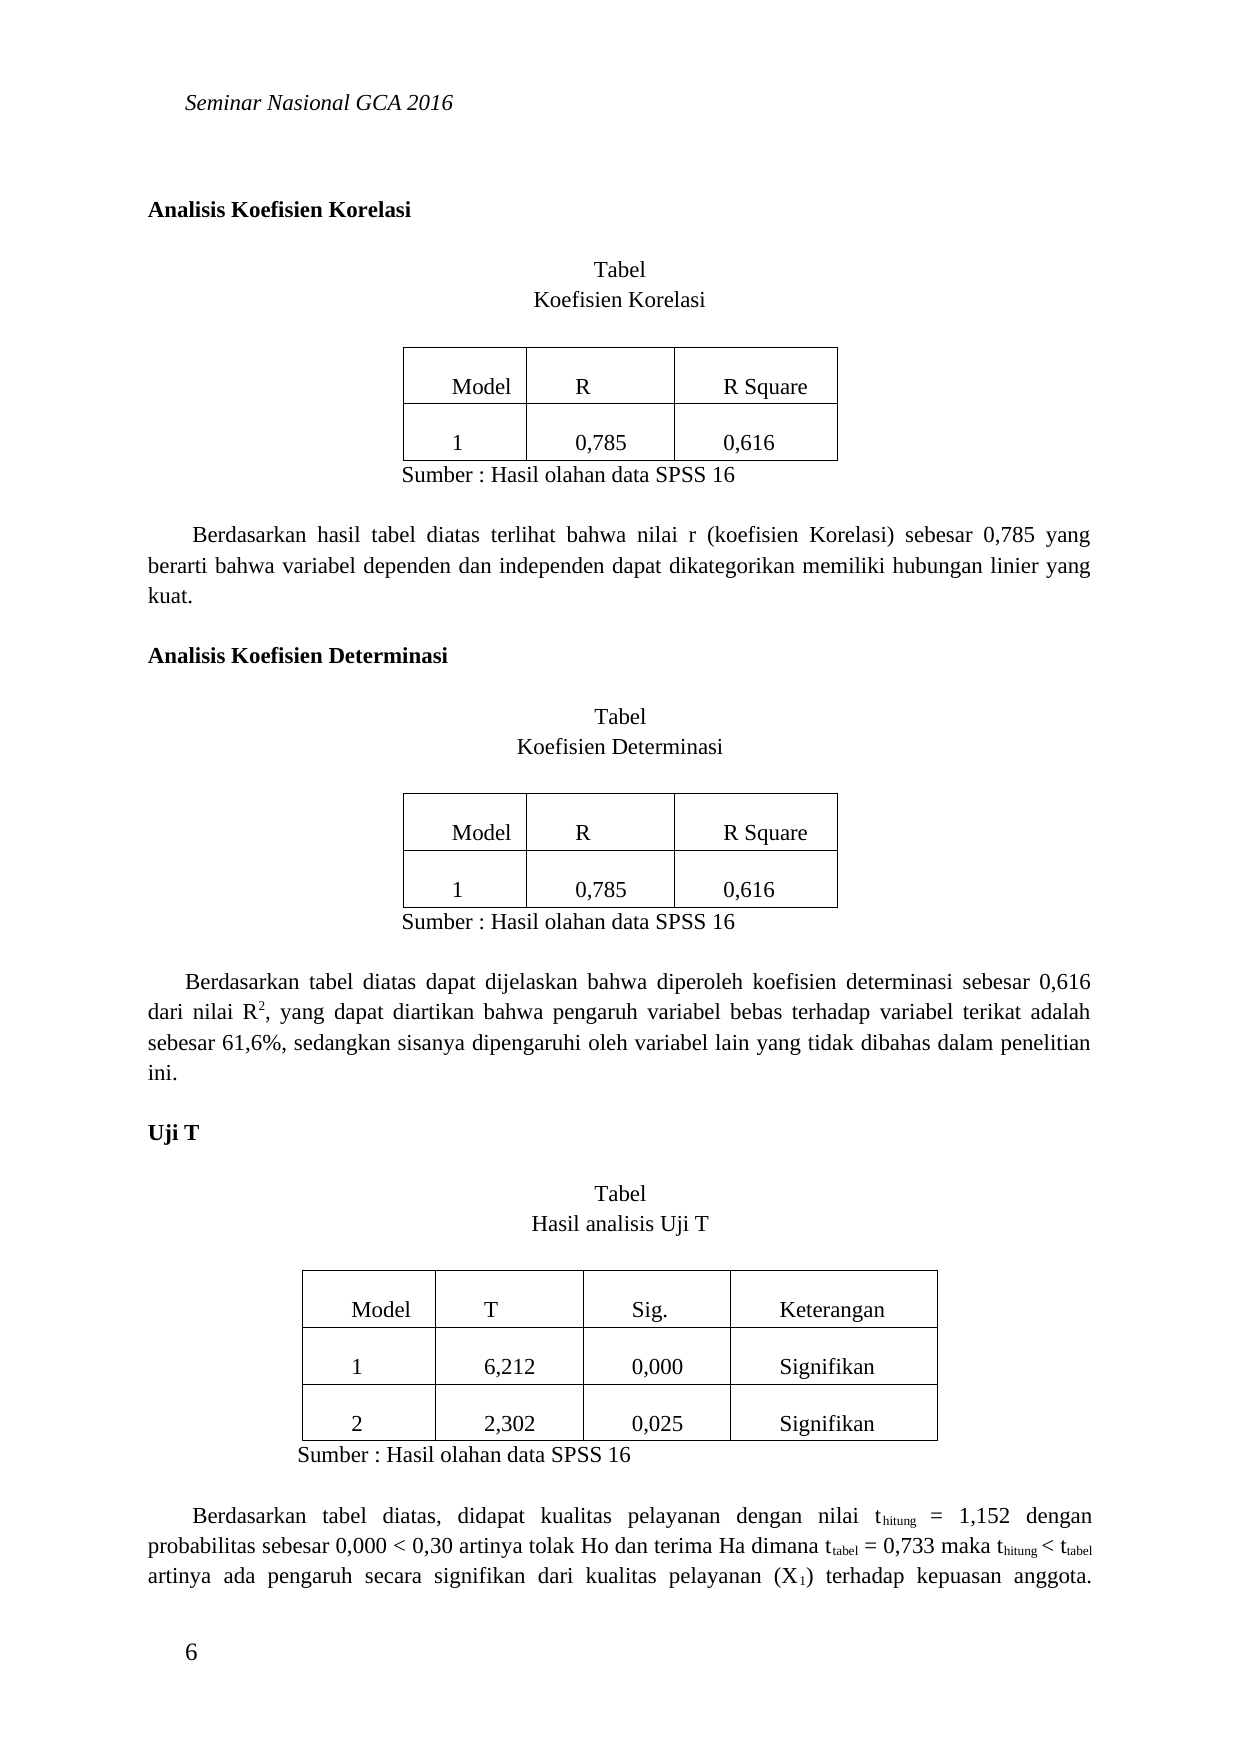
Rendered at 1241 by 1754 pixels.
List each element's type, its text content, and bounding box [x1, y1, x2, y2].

table_cell 0,000 [584, 1328, 730, 1383]
table_cell 0,025 [584, 1385, 730, 1440]
text Berdasarkan tabel diatas dapat dijelaskan bahwa diperoleh koefisien determinasi sebesar 0,616 dari nilai R2, yang dapat diartikan bahwa pengaruh variabel bebas terhadap variabel terikat adalah sebesar 61,6%, sedangkan sisanya dipengaruhi oleh variabel lain yang tidak dibahas dalam penelitian ini. [148, 968, 1092, 1085]
table_header R Square [675, 348, 837, 403]
table_cell Signifikan [731, 1385, 937, 1440]
table_cell 1 [303, 1328, 435, 1383]
table_header Sig. [584, 1271, 730, 1327]
text Uji T [148, 1119, 1092, 1146]
table_header Model [303, 1271, 435, 1327]
list Koefisien Determinasi [148, 733, 1092, 759]
text Analisis Koefisien Determinasi [148, 642, 1092, 669]
table_cell 1 [404, 851, 526, 907]
table_header R [527, 794, 674, 850]
text Berdasarkan hasil tabel diatas terlihat bahwa nilai r (koefisien Korelasi) sebesar 0,785 yang berarti bahwa variabel dependen dan independen dapat dikategorikan memiliki hubungan linier yang kuat. [148, 521, 1092, 608]
table_cell 0,616 [675, 404, 837, 460]
list Hasil analisis Uji T [148, 1210, 1092, 1236]
list Tabel [148, 703, 1092, 729]
list Koefisien Korelasi [147, 286, 1092, 313]
table_header R [527, 348, 674, 403]
table_cell 2,302 [436, 1385, 583, 1440]
list Tabel [147, 256, 1092, 282]
table_cell 1 [404, 404, 526, 460]
table_header Model [404, 794, 526, 850]
table_cell 0,785 [527, 851, 674, 907]
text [148, 1502, 1092, 1588]
table_header T [436, 1271, 583, 1327]
table_header Model [404, 348, 526, 403]
table_cell 0,616 [675, 851, 837, 907]
table_cell 2 [303, 1385, 435, 1440]
table_cell Signifikan [731, 1328, 937, 1383]
table_cell 6,212 [436, 1328, 583, 1383]
text Sumber : Hasil olahan data SPSS 16 [222, 1441, 1092, 1468]
table_header Keterangan [731, 1271, 937, 1327]
text Analisis Koefisien Korelasi [148, 196, 1092, 222]
text Sumber : Hasil olahan data SPSS 16 [373, 461, 1092, 487]
list Tabel [148, 1179, 1092, 1206]
table_cell 0,785 [527, 404, 674, 460]
text Sumber : Hasil olahan data SPSS 16 [373, 908, 1092, 934]
table_header R Square [675, 794, 837, 850]
